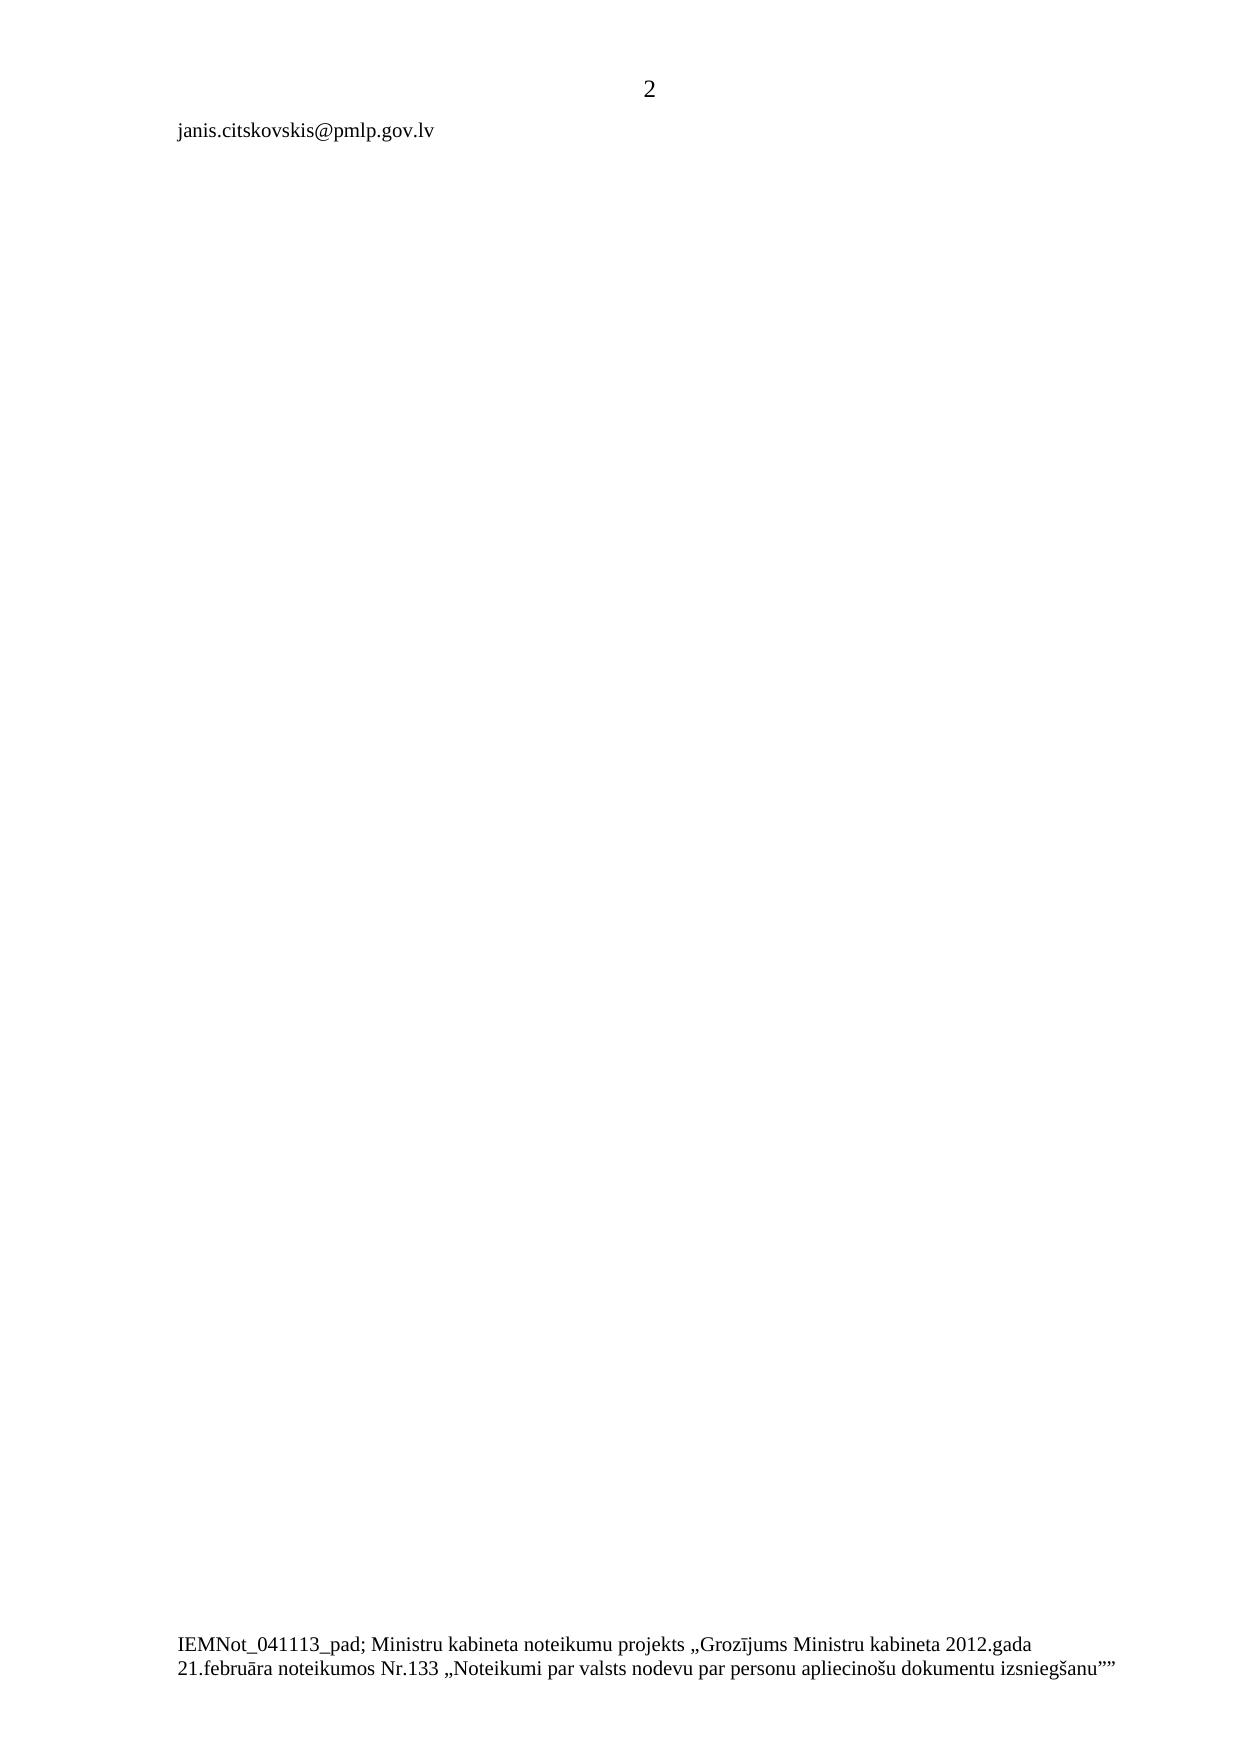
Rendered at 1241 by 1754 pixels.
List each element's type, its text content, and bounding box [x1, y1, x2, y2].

text janis.citskovskis@pmlp.gov.lv [177, 118, 1122, 142]
